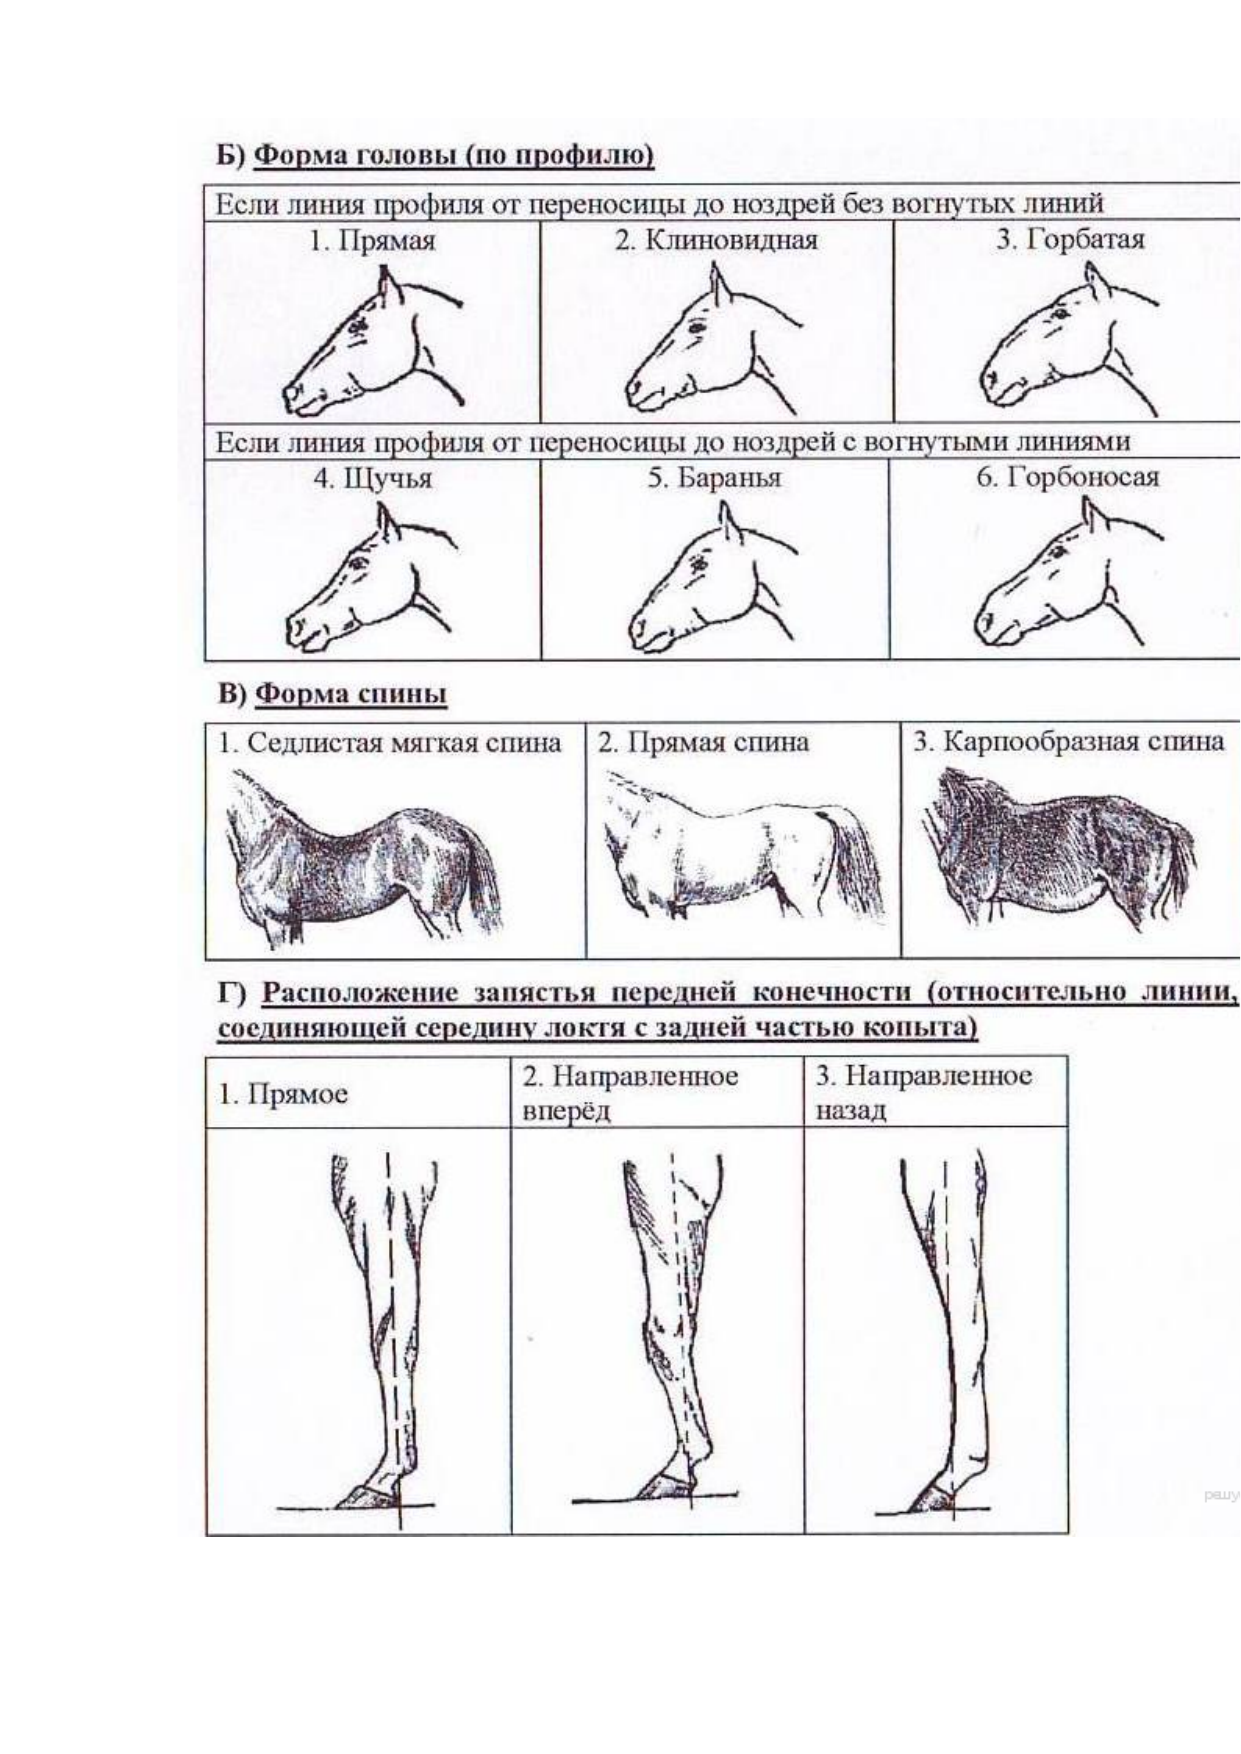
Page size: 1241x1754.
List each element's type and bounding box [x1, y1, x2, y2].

picture [177, 118, 1241, 1537]
